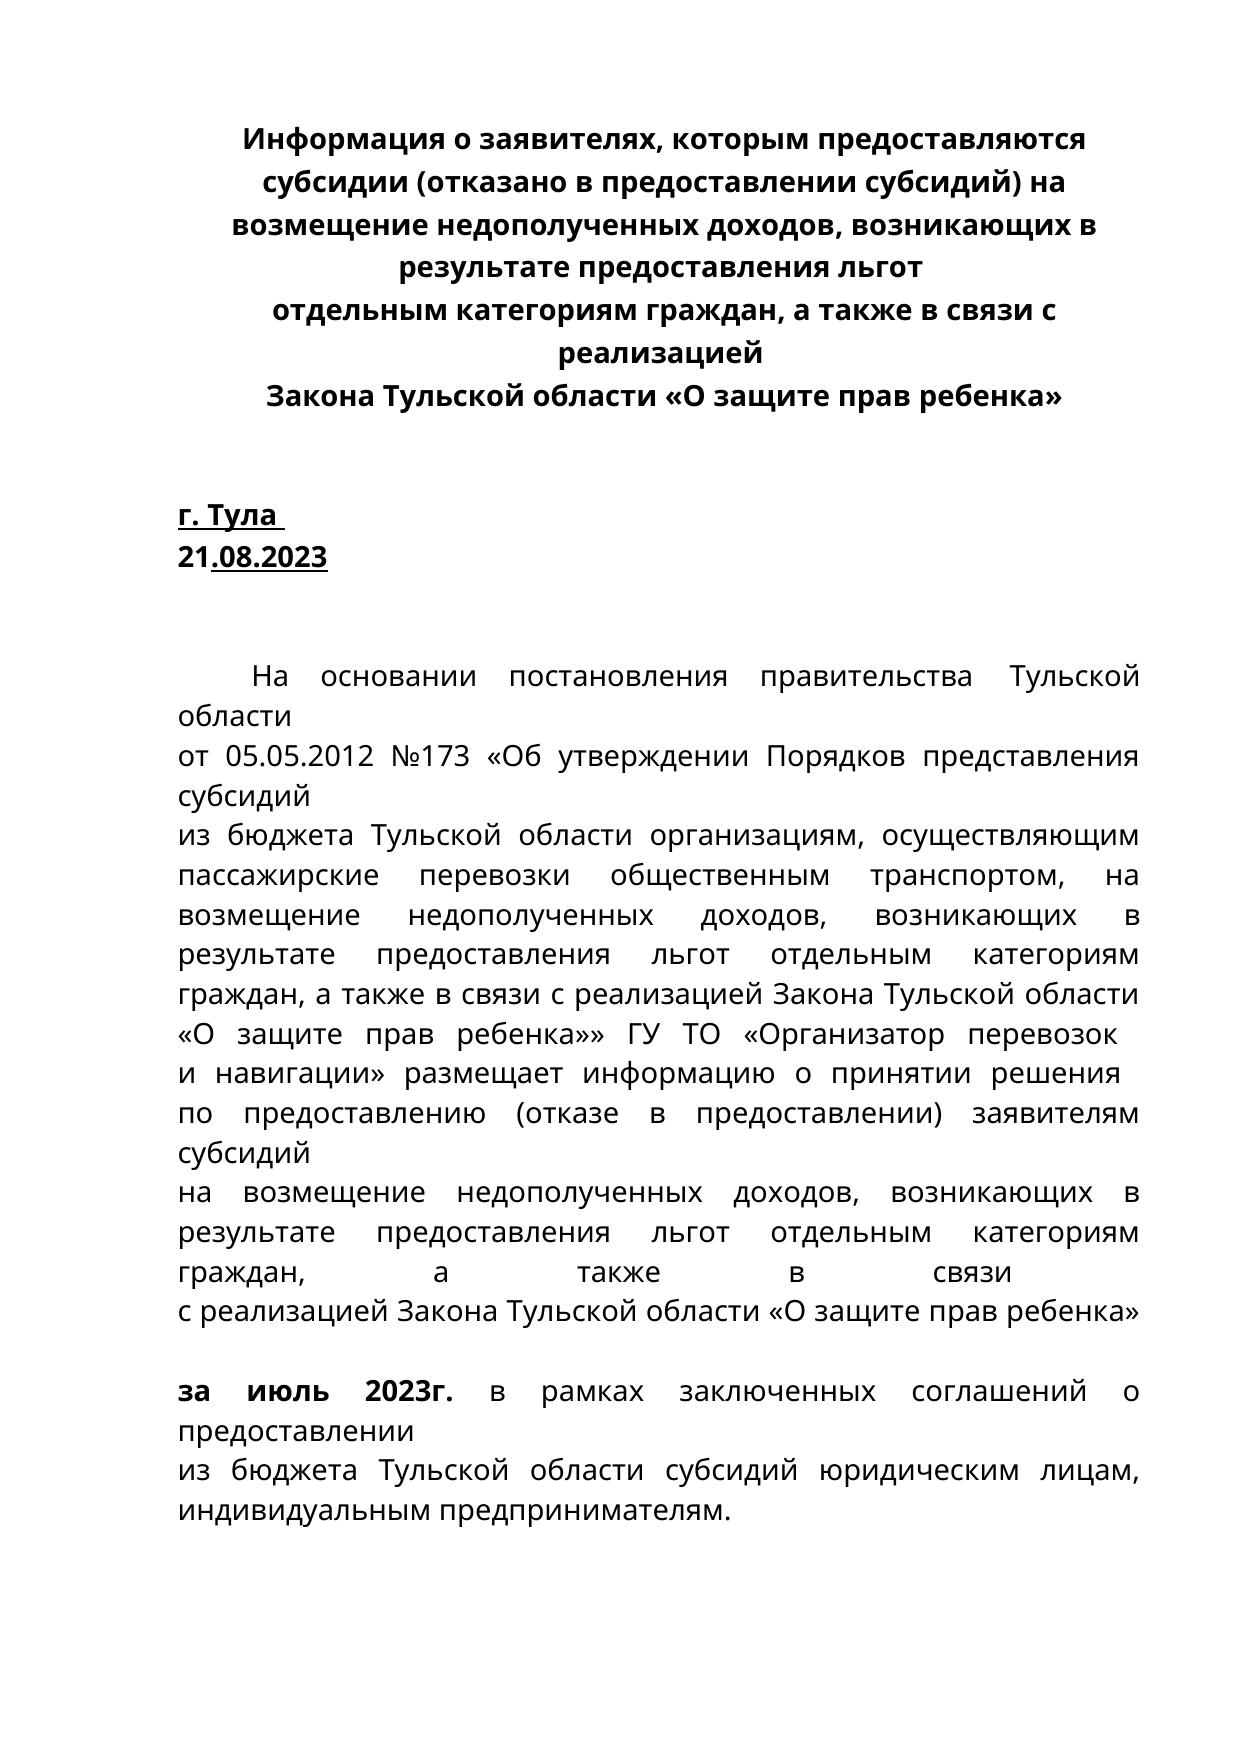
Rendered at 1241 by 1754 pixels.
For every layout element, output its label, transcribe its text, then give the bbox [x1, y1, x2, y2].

text На основании постановления правительства Тульской области от 05.05.2012 №173 «Об утверждении Порядков представления субсидий из бюджета Тульской области организациям, осуществляющим пассажирские перевозки общественным транспортом, на возмещение недополученных доходов, возникающих в результате предоставления льгот отдельным категориям граждан, а также в связи с реализацией Закона Тульской области «О защите прав ребенка»» ГУ ТО «Организатор перевозок и навигации» размещает информацию о принятии решения по предоставлению (отказе в предоставлении) заявителям субсидий на возмещение недополученных доходов, возникающих в результате предоставления льгот отдельным категориям граждан, а также в связи с реализацией Закона Тульской области «О защите прав ребенка» за июль 2023г. в рамках заключенных соглашений о предоставлении из бюджета Тульской области субсидий юридическим лицам, индивидуальным предпринимателям. [177, 656, 1140, 1529]
text Информация о заявителях, которым предоставляются субсидии (отказано в предоставлении субсидий) на возмещение недополученных доходов, возникающих в результате предоставления льгот отдельным категориям граждан, а также в связи с реализацией Закона Тульской области «О защите прав ребенка» [177, 118, 1152, 415]
text г. Тула 21.08.2023 [177, 494, 1152, 576]
